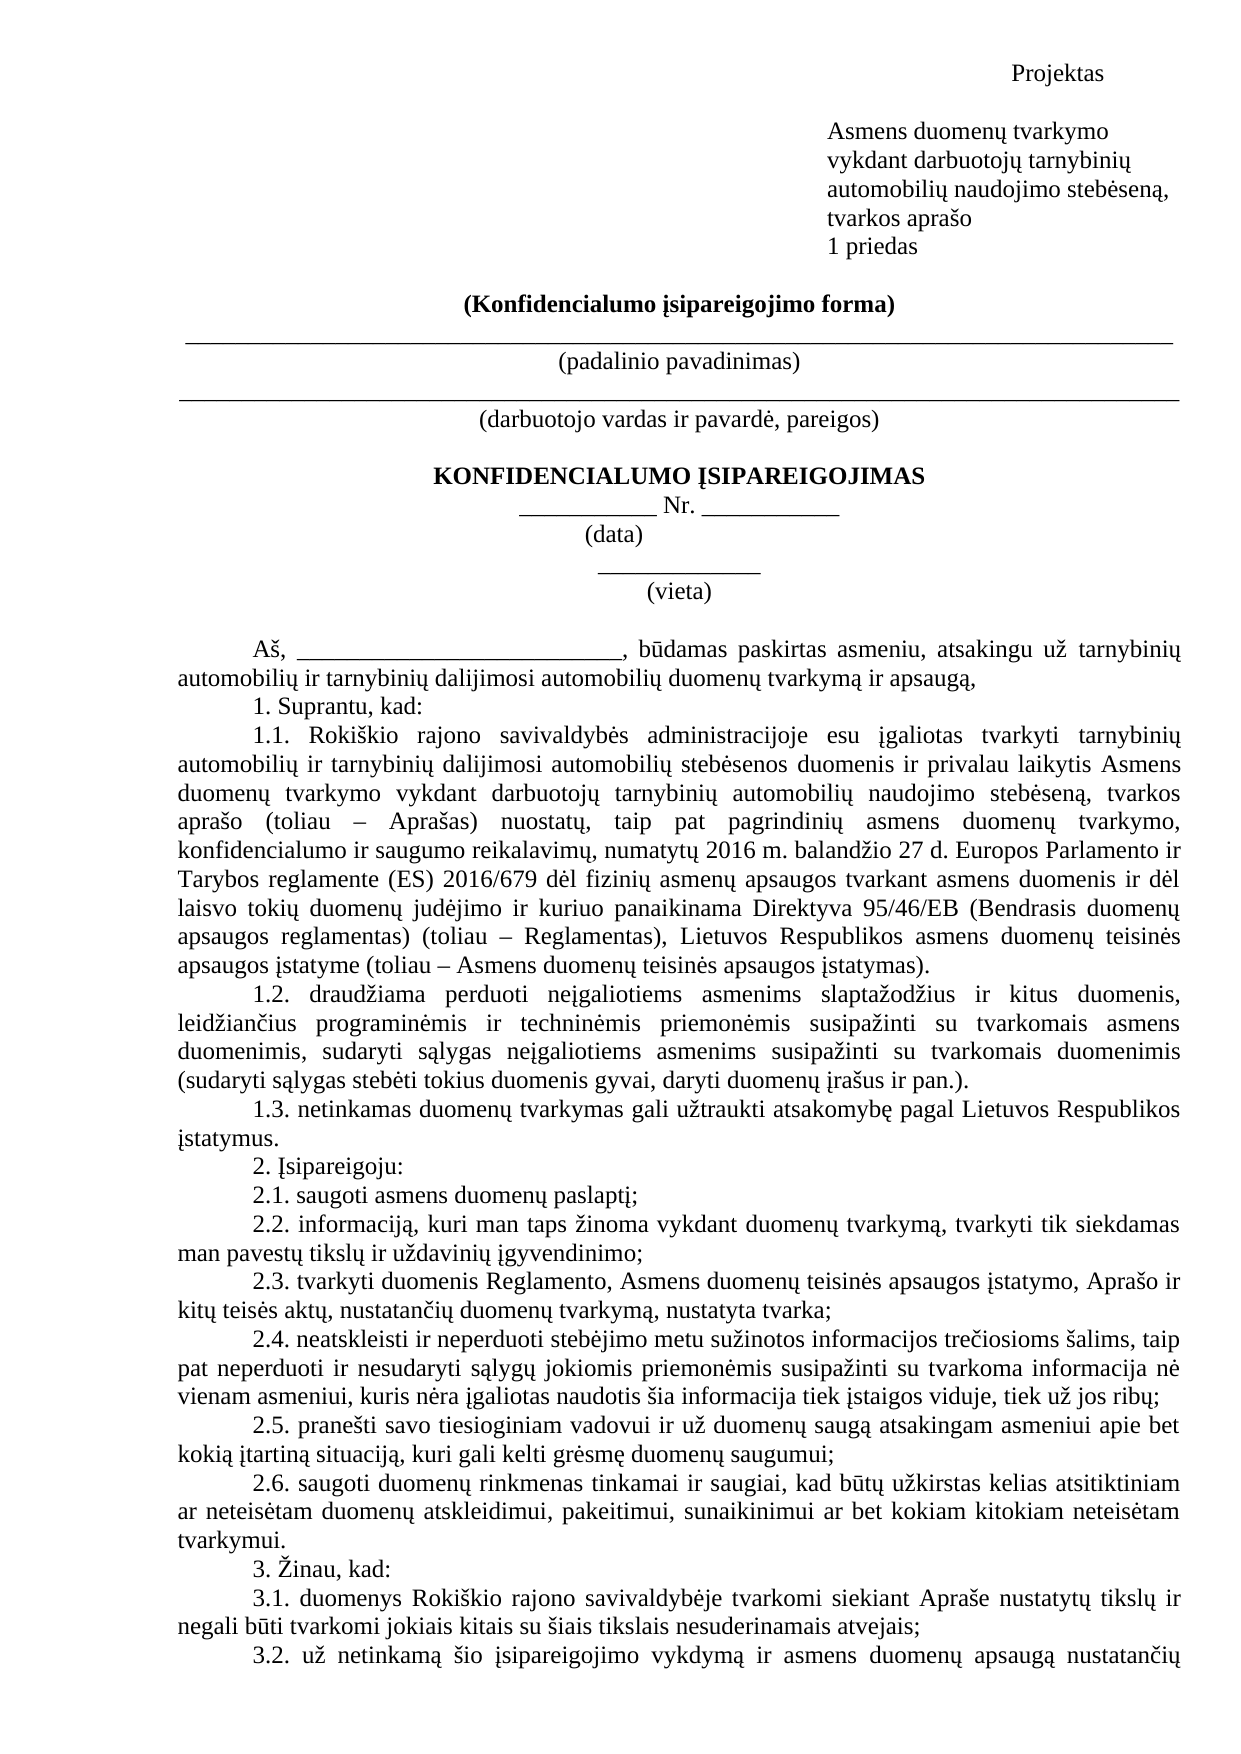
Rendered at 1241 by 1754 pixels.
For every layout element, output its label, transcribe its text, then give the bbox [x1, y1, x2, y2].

text (padalinio pavadinimas) [177, 346, 1181, 375]
text 2. Įsipareigoju: [177, 1151, 1181, 1180]
text 2.4. neatskleisti ir neperduoti stebėjimo metu sužinotos informacijos trečiosioms šalims, taip pat neperduoti ir nesudaryti sąlygų jokiomis priemonėmis susipažinti su tvarkoma informacija nė vienam asmeniui, kuris nėra įgaliotas naudotis šia informacija tiek įstaigos viduje, tiek už jos ribų; [177, 1324, 1181, 1410]
text 3. Žinau, kad: [177, 1554, 1181, 1583]
text 2.1. saugoti asmens duomenų paslaptį; [177, 1180, 1181, 1209]
text 1 priedas [827, 231, 1181, 260]
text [177, 1640, 1181, 1669]
text ________________________________________________________________________________ [177, 375, 1181, 404]
text 2.6. saugoti duomenų rinkmenas tinkamai ir saugiai, kad būtų užkirstas kelias atsitiktiniam ar neteisėtam duomenų atskleidimui, pakeitimui, sunaikinimui ar bet kokiam kitokiam neteisėtam tvarkymui. [177, 1468, 1181, 1554]
text (vieta) [177, 576, 1181, 605]
text 2.2. informaciją, kuri man taps žinoma vykdant duomenų tvarkymą, tvarkyti tik siekdamas man pavestų tikslų ir uždavinių įgyvendinimo; [177, 1209, 1181, 1266]
text 2.3. tvarkyti duomenis Reglamento, Asmens duomenų teisinės apsaugos įstatymo, Aprašo ir kitų teisės aktų, nustatančių duomenų tvarkymą, nustatyta tvarka; [177, 1266, 1181, 1324]
text 3.1. duomenys Rokiškio rajono savivaldybėje tvarkomi siekiant Apraše nustatytų tikslų ir negali būti tvarkomi jokiais kitais su šiais tikslais nesuderinamais atvejais; [177, 1583, 1181, 1640]
text (data) [177, 519, 1181, 548]
text Aš, __________________________, būdamas paskirtas asmeniu, atsakingu už tarnybinių automobilių ir tarnybinių dalijimosi automobilių duomenų tvarkymą ir apsaugą, [177, 634, 1181, 691]
text _____________ [177, 548, 1181, 576]
text ___________ Nr. ___________ [177, 490, 1181, 519]
text 1. Suprantu, kad: [177, 691, 1181, 720]
text 1.2. draudžiama perduoti neįgaliotiems asmenims slaptažodžius ir kitus duomenis, leidžiančius programinėmis ir techninėmis priemonėmis susipažinti su tvarkomais asmens duomenimis, sudaryti sąlygas neįgaliotiems asmenims susipažinti su tvarkomais duomenimis (sudaryti sąlygas stebėti tokius duomenis gyvai, daryti duomenų įrašus ir pan.). [177, 979, 1181, 1094]
text Asmens duomenų tvarkymo vykdant darbuotojų tarnybinių automobilių naudojimo stebėseną, tvarkos aprašo [827, 116, 1181, 231]
text _______________________________________________________________________________ [177, 318, 1181, 346]
text 1.3. netinkamas duomenų tvarkymas gali užtraukti atsakomybę pagal Lietuvos Respublikos įstatymus. [177, 1094, 1181, 1151]
text KONFIDENCIALUMO ĮSIPAREIGOJIMAS [177, 461, 1181, 490]
text 1.1. Rokiškio rajono savivaldybės administracijoje esu įgaliotas tvarkyti tarnybinių automobilių ir tarnybinių dalijimosi automobilių stebėsenos duomenis ir privalau laikytis Asmens duomenų tvarkymo vykdant darbuotojų tarnybinių automobilių naudojimo stebėseną, tvarkos aprašo (toliau – Aprašas) nuostatų, taip pat pagrindinių asmens duomenų tvarkymo, konfidencialumo ir saugumo reikalavimų, numatytų 2016 m. balandžio 27 d. Europos Parlamento ir Tarybos reglamente (ES) 2016/679 dėl fizinių asmenų apsaugos tvarkant asmens duomenis ir dėl laisvo tokių duomenų judėjimo ir kuriuo panaikinama Direktyva 95/46/EB (Bendrasis duomenų apsaugos reglamentas) (toliau – Reglamentas), Lietuvos Respublikos asmens duomenų teisinės apsaugos įstatyme (toliau – Asmens duomenų teisinės apsaugos įstatymas). [177, 720, 1181, 979]
text 2.5. pranešti savo tiesioginiam vadovui ir už duomenų saugą atsakingam asmeniui apie bet kokią įtartiną situaciją, kuri gali kelti grėsmę duomenų saugumui; [177, 1410, 1181, 1468]
text (darbuotojo vardas ir pavardė, pareigos) [177, 404, 1181, 433]
text (Konfidencialumo įsipareigojimo forma) [177, 289, 1181, 318]
